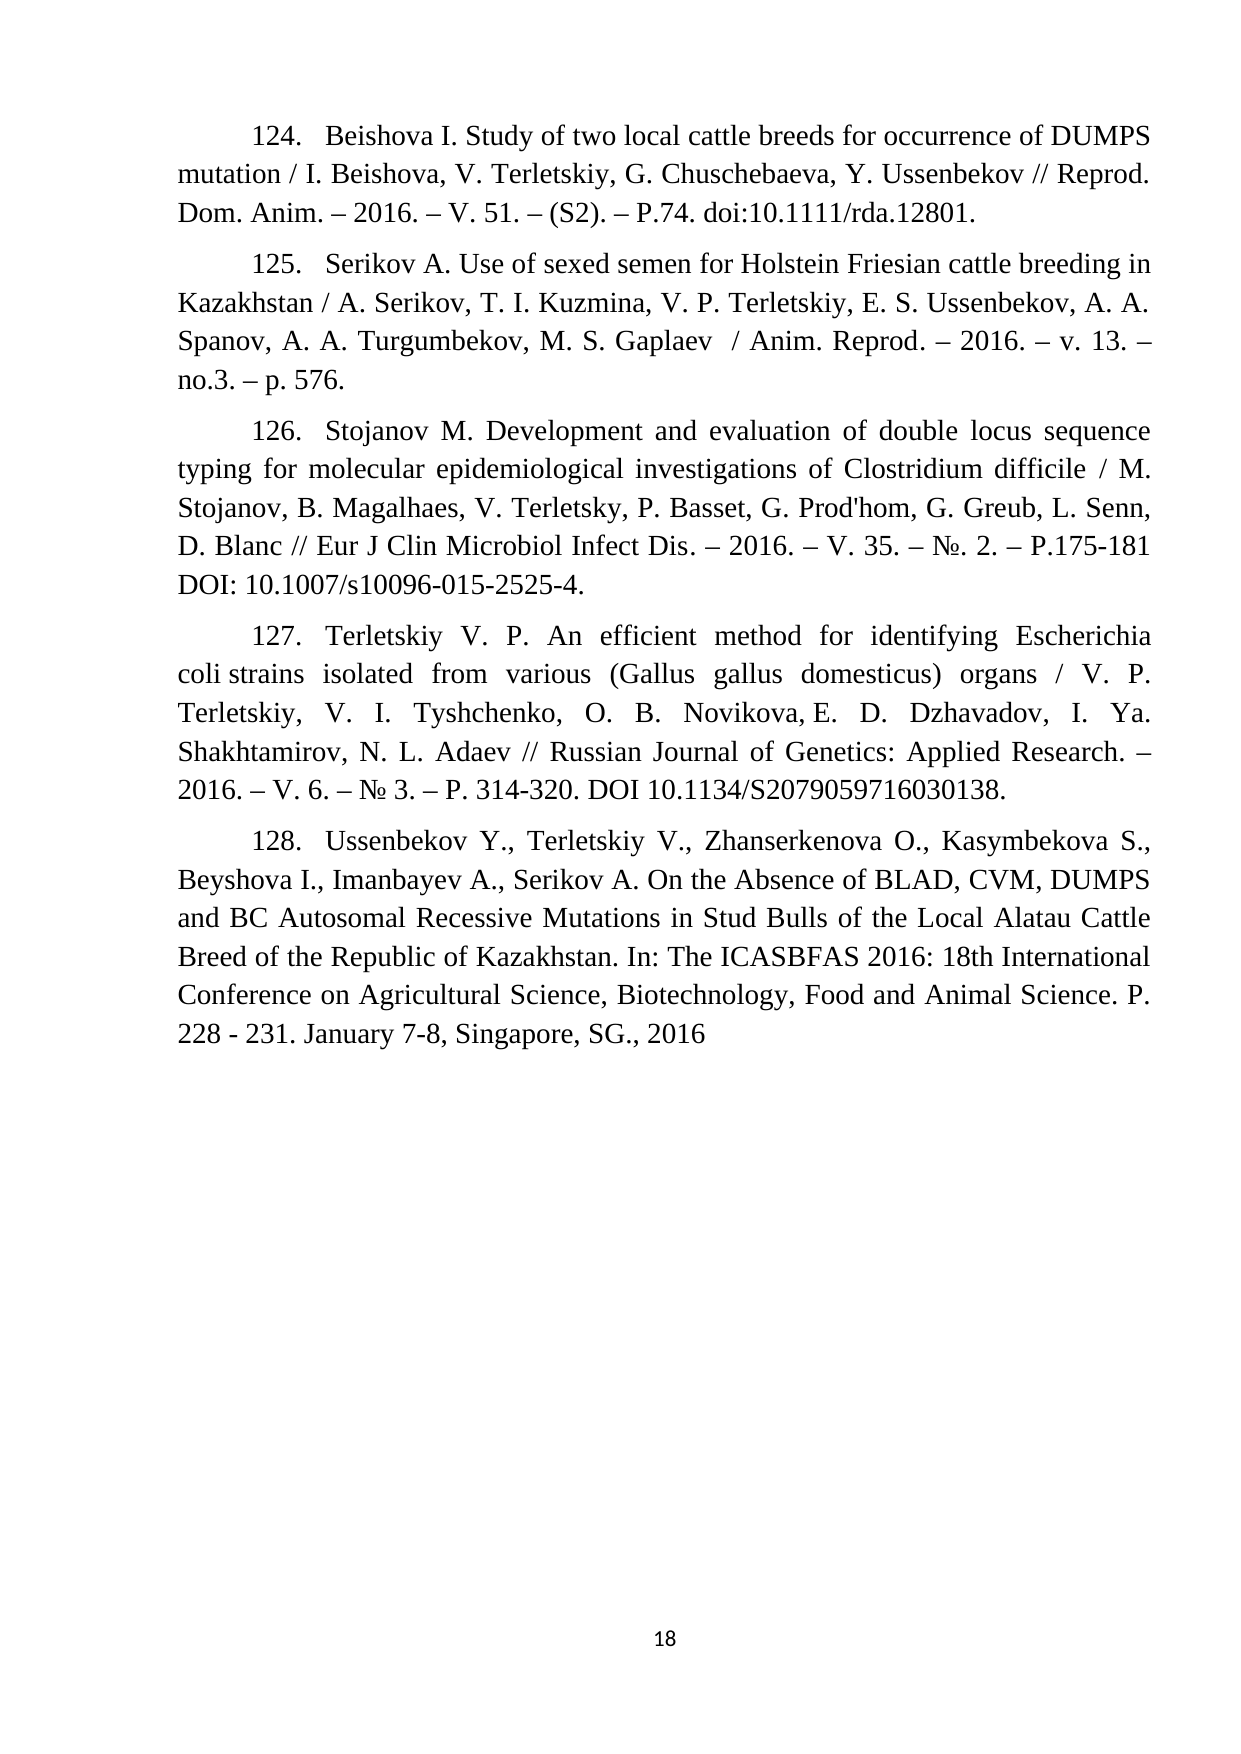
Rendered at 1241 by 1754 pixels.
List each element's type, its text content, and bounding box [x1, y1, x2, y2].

list Ussenbekov Y., Terletskiy V., Zhanserkenova O., Kasymbekova S., Beyshova I., Imanbayev A., Serikov A. On the Absence of BLAD, CVM, DUMPS and BC Autosomal Recessive Mutations in Stud Bulls of the Local Alatau Cattle Breed of the Republic of Kazakhstan. In: The ICASBFAS 2016: 18th International Conference on Agricultural Science, Biotechnology, Food and Animal Science. P. 228 - 231. January 7-8, Singapore, SG., 2016 [177, 823, 1152, 1049]
list Terletskiy V. P. An efficient method for identifying Escherichia coli strains isolated from various (Gallus gallus domesticus) organs / V. P. Terletskiy, V. I. Tyshchenko, O. B. Novikova, E. D. Dzhavadov, I. Ya. Shakhtamirov, N. L. Adaev // Russian Journal of Genetics: Applied Research. – 2016. – V. 6. – № 3. – P. 314-320. DOI 10.1134/S2079059716030138. [177, 618, 1152, 806]
list Serikov A. Use of sexed semen for Holstein Friesian cattle breeding in Kazakhstan / A. Serikov, T. I. Kuzmina, V. P. Terletskiy, E. S. Ussenbekov, A. A. Spanov, A. A. Turgumbekov, M. S. Gaplaev / Anim. Reprod. – 2016. – v. 13. – no.3. – p. 576. [177, 246, 1152, 395]
list Beishova I. Study of two local cattle breeds for occurrence of DUMPS mutation / I. Beishova, V. Terletskiy, G. Chuschebaeva, Y. Ussenbekov // Reprod. Dom. Anim. – 2016. – V. 51. – (S2). – P.74. doi:10.1111/rda.12801. [177, 118, 1152, 229]
list Stojanov M. Development and evaluation of double locus sequence typing for molecular epidemiological investigations of Clostridium difficile / M. Stojanov, B. Magalhaes, V. Terletsky, P. Basset, G. Prod'hom, G. Greub, L. Senn, D. Blanc // Eur J Clin Microbiol Infect Dis. – 2016. – V. 35. – №. 2. – P.175-181 DOI: 10.1007/s10096-015-2525-4. [177, 413, 1152, 601]
